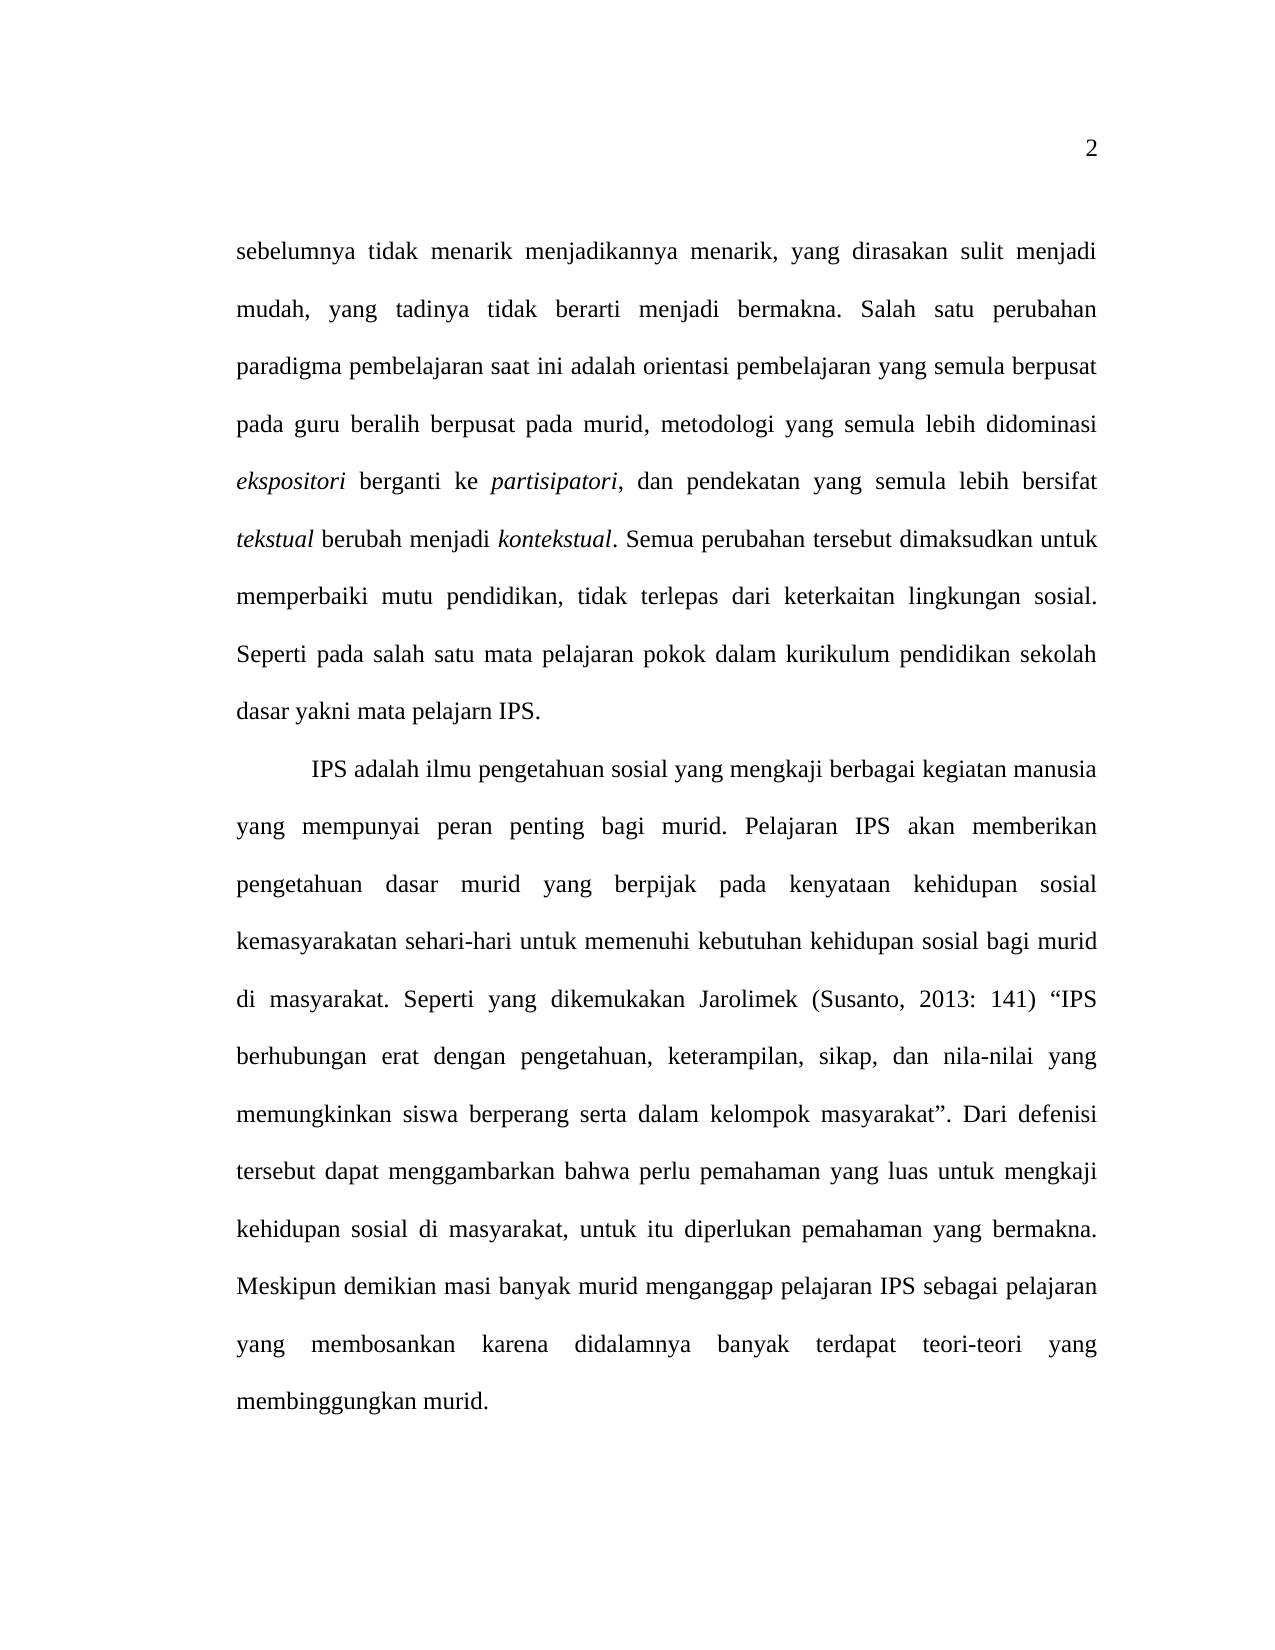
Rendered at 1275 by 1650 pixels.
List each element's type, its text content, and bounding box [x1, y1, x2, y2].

text IPS adalah ilmu pengetahuan sosial yang mengkaji berbagai kegiatan manusia yang mempunyai peran penting bagi murid. Pelajaran IPS akan memberikan pengetahuan dasar murid yang berpijak pada kenyataan kehidupan sosial kemasyarakatan sehari-hari untuk memenuhi kebutuhan kehidupan sosial bagi murid di masyarakat. Seperti yang dikemukakan Jarolimek (Susanto, 2013: 141) “IPS berhubungan erat dengan pengetahuan, keterampilan, sikap, dan nila-nilai yang memungkinkan siswa berperang serta dalam kelompok masyarakat”. Dari defenisi tersebut dapat menggambarkan bahwa perlu pemahaman yang luas untuk mengkaji kehidupan sosial di masyarakat, untuk itu diperlukan pemahaman yang bermakna. Meskipun demikian masi banyak murid menganggap pelajaran IPS sebagai pelajaran yang membosankan karena didalamnya banyak terdapat teori-teori yang membinggungkan murid. [236, 754, 1098, 1415]
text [236, 236, 1098, 725]
